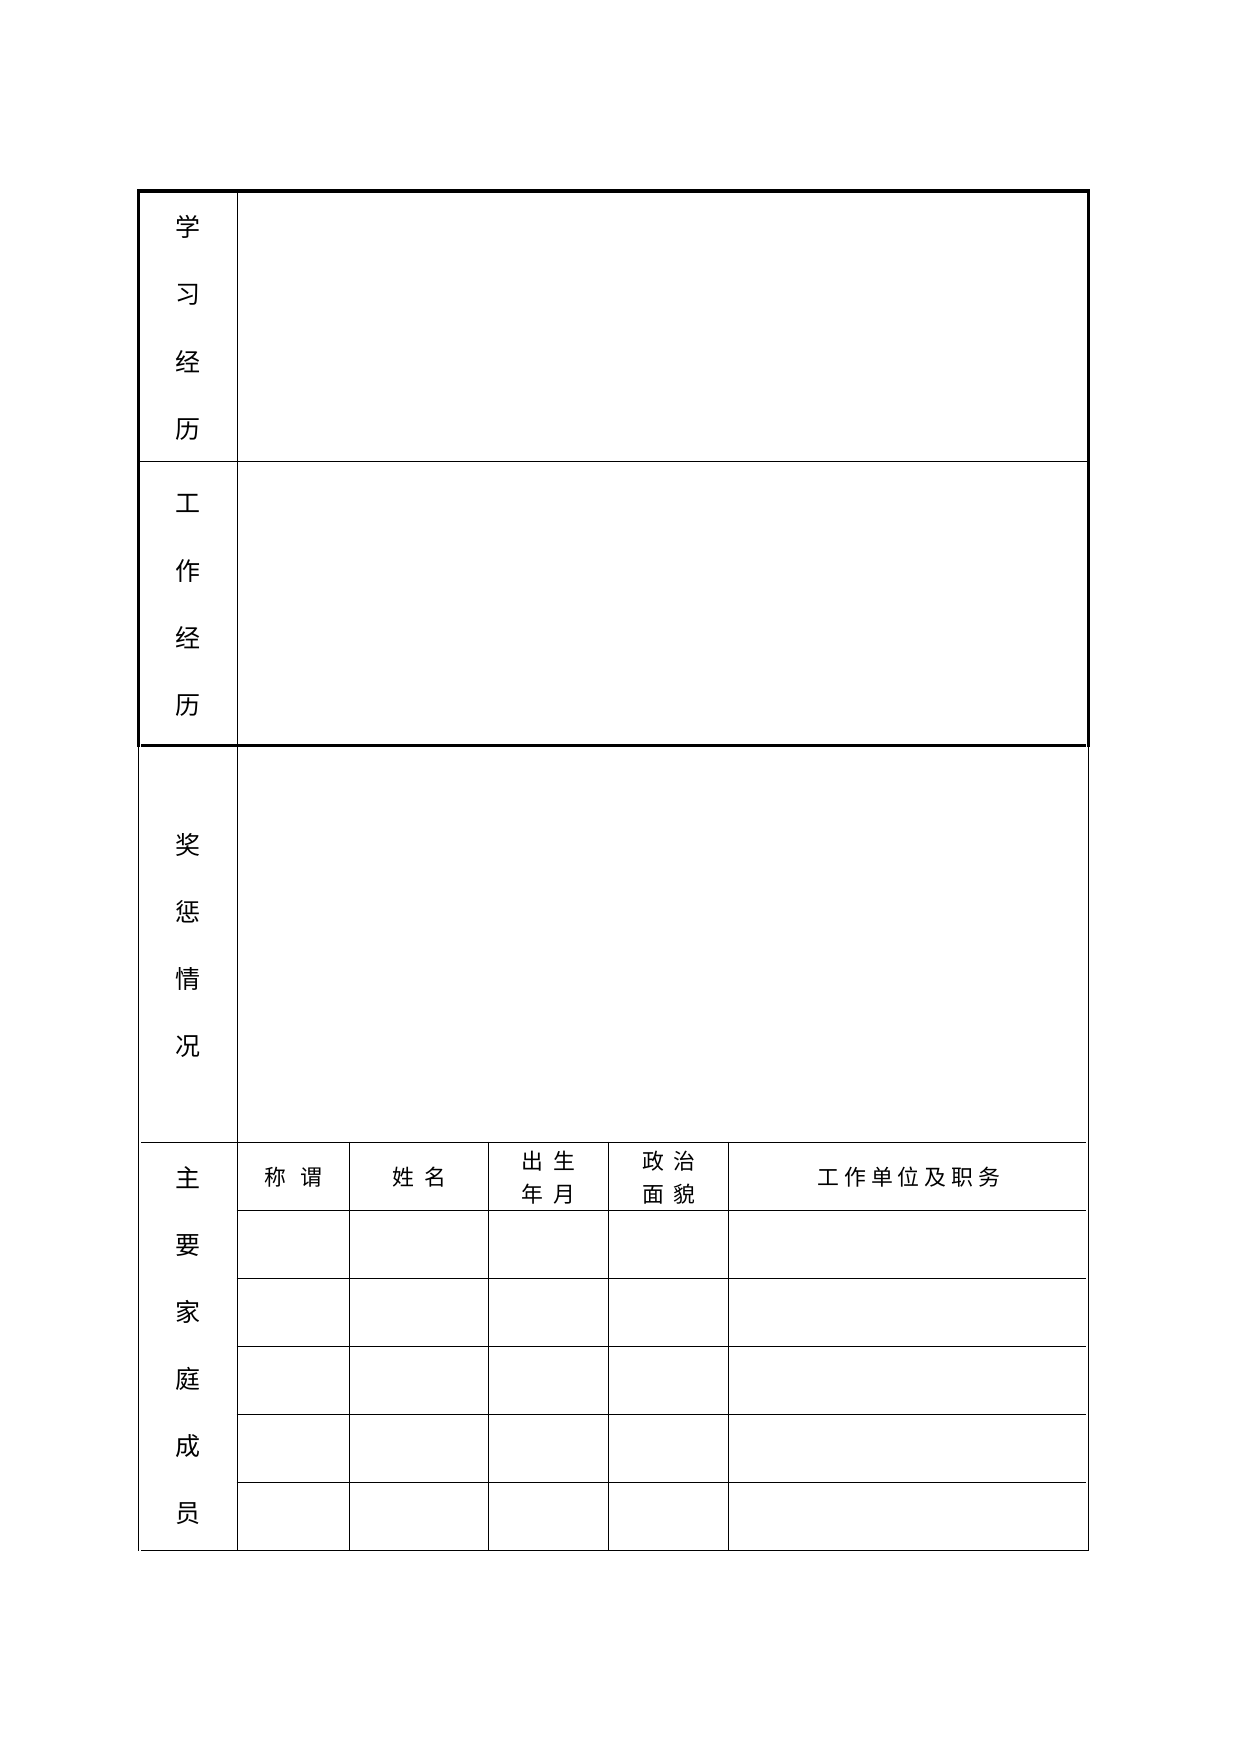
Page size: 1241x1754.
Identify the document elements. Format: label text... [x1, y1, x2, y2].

table_cell [609, 1279, 728, 1346]
table_cell [238, 193, 1087, 461]
table_cell [609, 1347, 728, 1414]
table_cell [489, 1415, 608, 1482]
table_cell 姓 名 [350, 1143, 488, 1210]
table_cell 工 作 经 历 [140, 462, 237, 743]
table_cell 工 作 单 位 及 职 务 [729, 1142, 1088, 1210]
table_cell 称 谓 [238, 1143, 349, 1210]
table_cell [729, 1482, 1088, 1550]
table_cell [489, 1483, 608, 1550]
table_cell [609, 1483, 728, 1550]
table_cell [350, 1415, 488, 1482]
table_cell [489, 1347, 608, 1414]
table_cell [238, 744, 1088, 1142]
table_cell [238, 1347, 349, 1414]
table_cell [238, 1279, 349, 1346]
table_cell [350, 1279, 488, 1346]
table_cell 出 生 年 月 [489, 1143, 608, 1210]
table_cell [609, 1211, 728, 1278]
table_cell [489, 1211, 608, 1278]
table_cell [350, 1483, 488, 1550]
table_cell [350, 1211, 488, 1278]
table_cell [489, 1279, 608, 1346]
table_cell [729, 1278, 1088, 1346]
table_cell [729, 1414, 1088, 1482]
table_cell 政 治 面 貌 [609, 1143, 728, 1210]
table_cell [238, 462, 1087, 743]
table_cell [238, 1415, 349, 1482]
table_cell 学 习 经 历 [140, 193, 237, 461]
table_cell 主 要 家 庭 成 员 及 社 会 关 系 [139, 1142, 237, 1550]
table_cell [729, 1210, 1088, 1278]
table_cell [609, 1415, 728, 1482]
table_cell [238, 1483, 349, 1550]
table_cell [238, 1211, 349, 1278]
table_cell [350, 1347, 488, 1414]
table_cell [729, 1346, 1088, 1414]
table_cell 奖 惩 情 况 [139, 744, 237, 1142]
